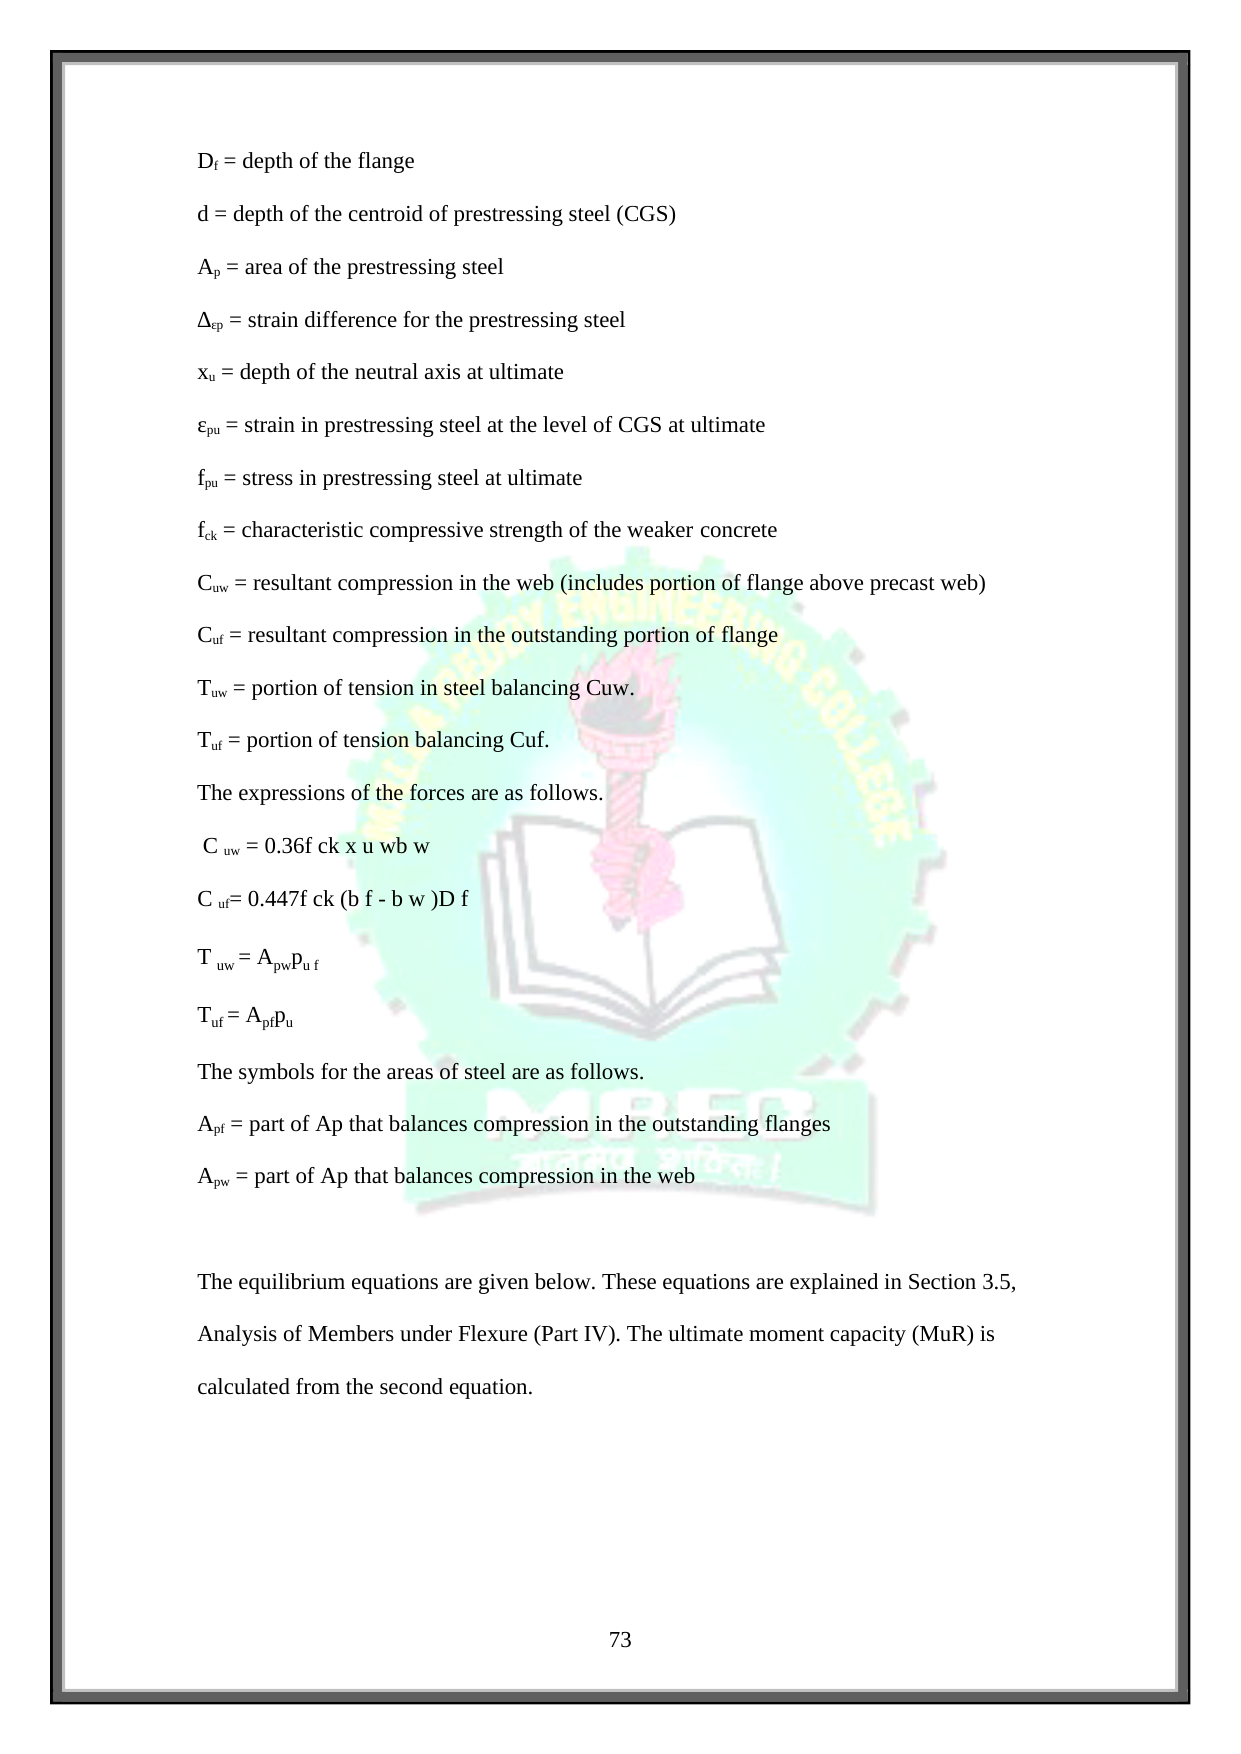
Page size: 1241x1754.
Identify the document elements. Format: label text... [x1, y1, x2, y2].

text Df = depth of the flange [197, 147, 1159, 174]
text Tuf = Apfpu [197, 1007, 1159, 1033]
text ∆εp = strain difference for the prestressing steel xu = depth of the neutral axis at ultimate [197, 306, 629, 385]
text The expressions of the forces are as follows. C uw = 0.36f ck x u wb w [197, 779, 606, 858]
text The equilibrium equations are given below. These equations are explained in Section 3.5, Analysis of Members under Flexure (Part IV). The ultimate moment capacity (MuR) is calculated from the second equation. [197, 1268, 1019, 1399]
text εpu = strain in prestressing steel at the level of CGS at ultimate fpu = stress in prestressing steel at ultimate [197, 411, 769, 490]
text The symbols for the areas of steel are as follows. [197, 1058, 1159, 1084]
text d = depth of the centroid of prestressing steel (CGS) Ap = area of the prestressing steel [197, 200, 678, 279]
text Cuw = resultant compression in the web (includes portion of flange above precast web) Cuf = resultant compression in the outstanding portion of flange [197, 569, 990, 648]
text Apf = part of Ap that balances compression in the outstanding flanges Apw = part of Ap that balances compression in the web [197, 1111, 834, 1189]
text Tuw = portion of tension in steel balancing Cuw. Tuf = portion of tension balancing Cuf. [197, 674, 639, 753]
text fck = characteristic compressive strength of the weaker concrete [197, 517, 1159, 543]
text C uf= 0.447f ck (b f - b w )D f T uw = Apwpu f [197, 885, 472, 975]
